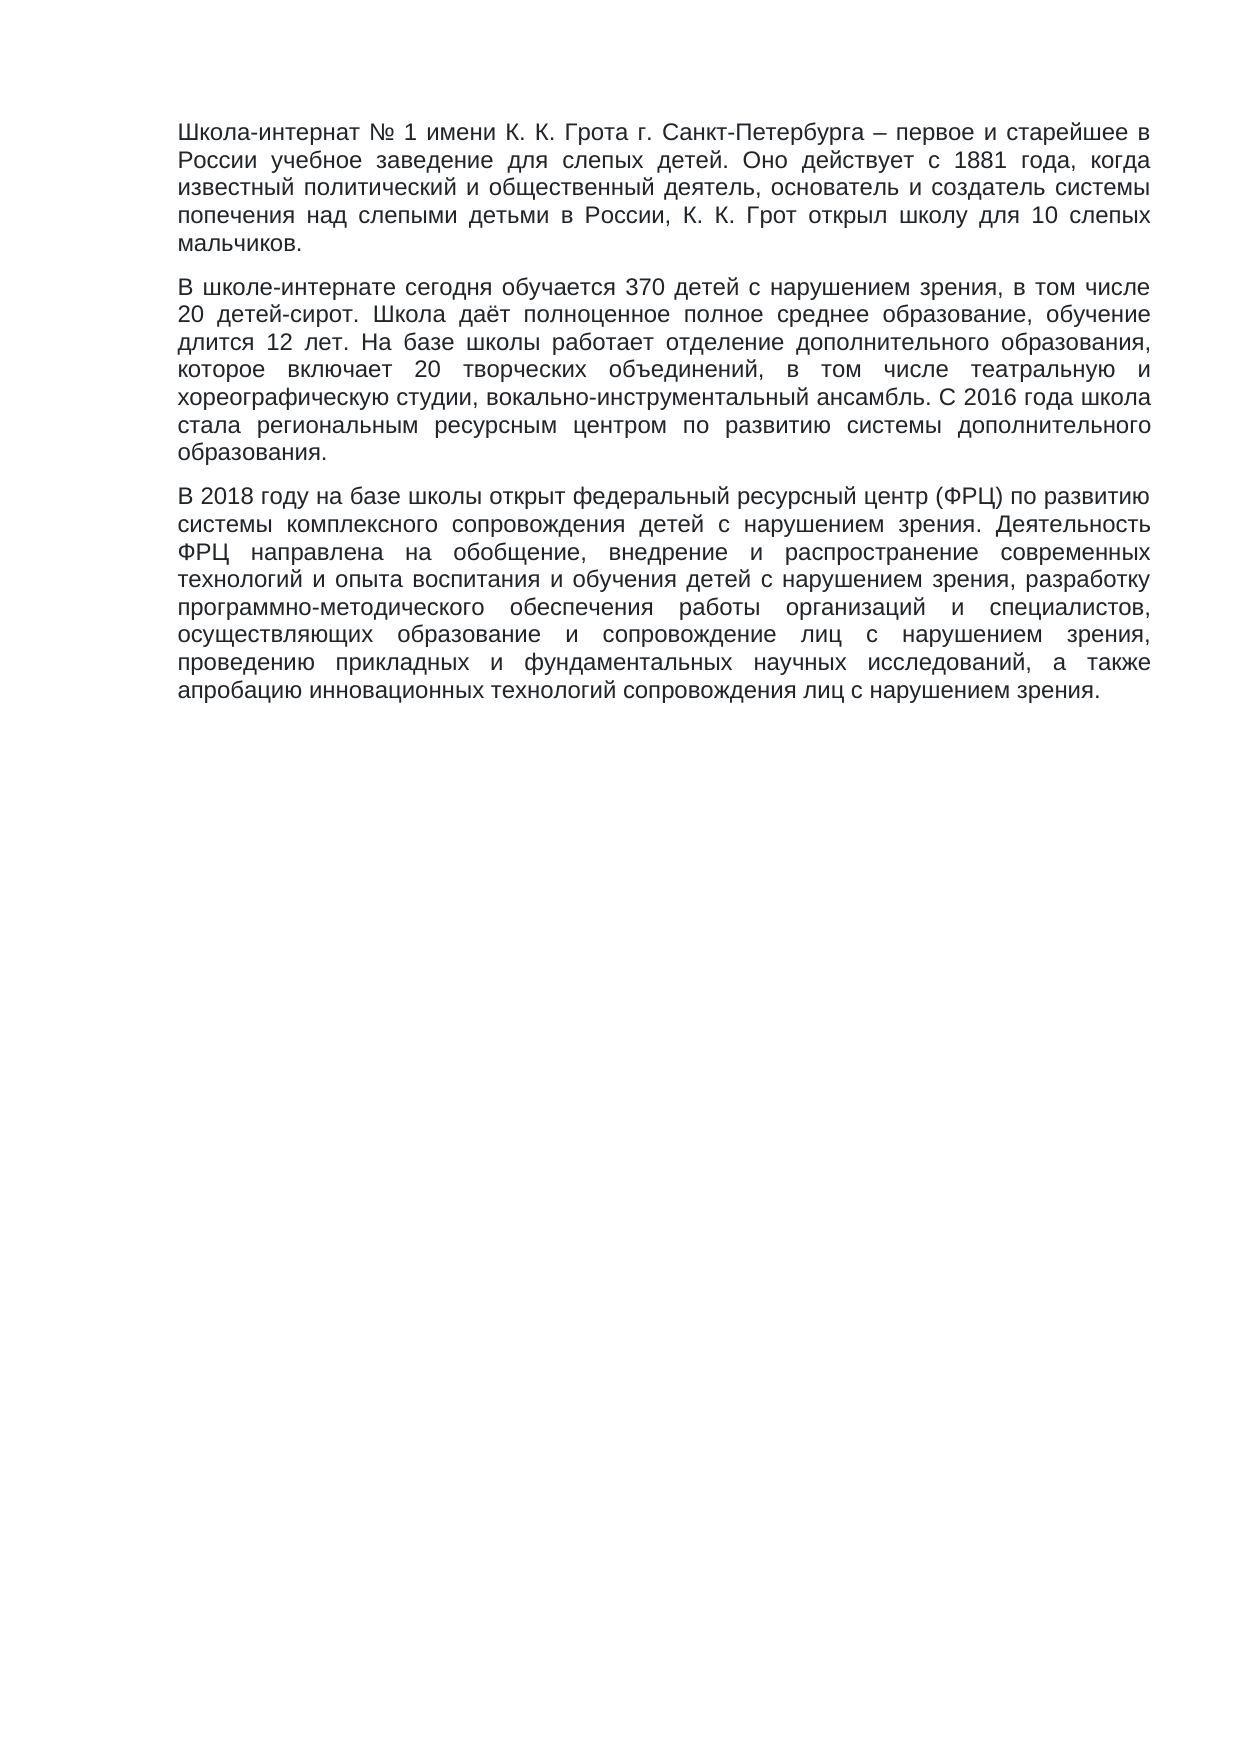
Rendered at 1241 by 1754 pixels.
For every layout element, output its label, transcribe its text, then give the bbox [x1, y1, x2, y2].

text Школа-интернат № 1 имени К. К. Грота г. Санкт-Петербурга – первое и старейшее в России учебное заведение для слепых детей. Оно действует с 1881 года, когда известный политический и общественный деятель, основатель и создатель системы попечения над слепыми детьми в России, К. К. Грот открыл школу для 10 слепых мальчиков. [177, 118, 1152, 256]
text В 2018 году на базе школы открыт федеральный ресурсный центр (ФРЦ) по развитию системы комплексного сопровождения детей с нарушением зрения. Деятельность ФРЦ направлена на обобщение, внедрение и распространение современных технологий и опыта воспитания и обучения детей с нарушением зрения, разработку программно-методического обеспечения работы организаций и специалистов, осуществляющих образование и сопровождение лиц с нарушением зрения, проведению прикладных и фундаментальных научных исследований, а также апробацию инновационных технологий сопровождения лиц с нарушением зрения. [177, 482, 1152, 703]
text В школе-интернате сегодня обучается 370 детей с нарушением зрения, в том числе 20 детей-сирот. Школа даёт полноценное полное среднее образование, обучение длится 12 лет. На базе школы работает отделение дополнительного образования, которое включает 20 творческих объединений, в том числе театральную и хореографическую студии, вокально-инструментальный ансамбль. С 2016 года школа стала региональным ресурсным центром по развитию системы дополнительного образования. [177, 273, 1152, 466]
